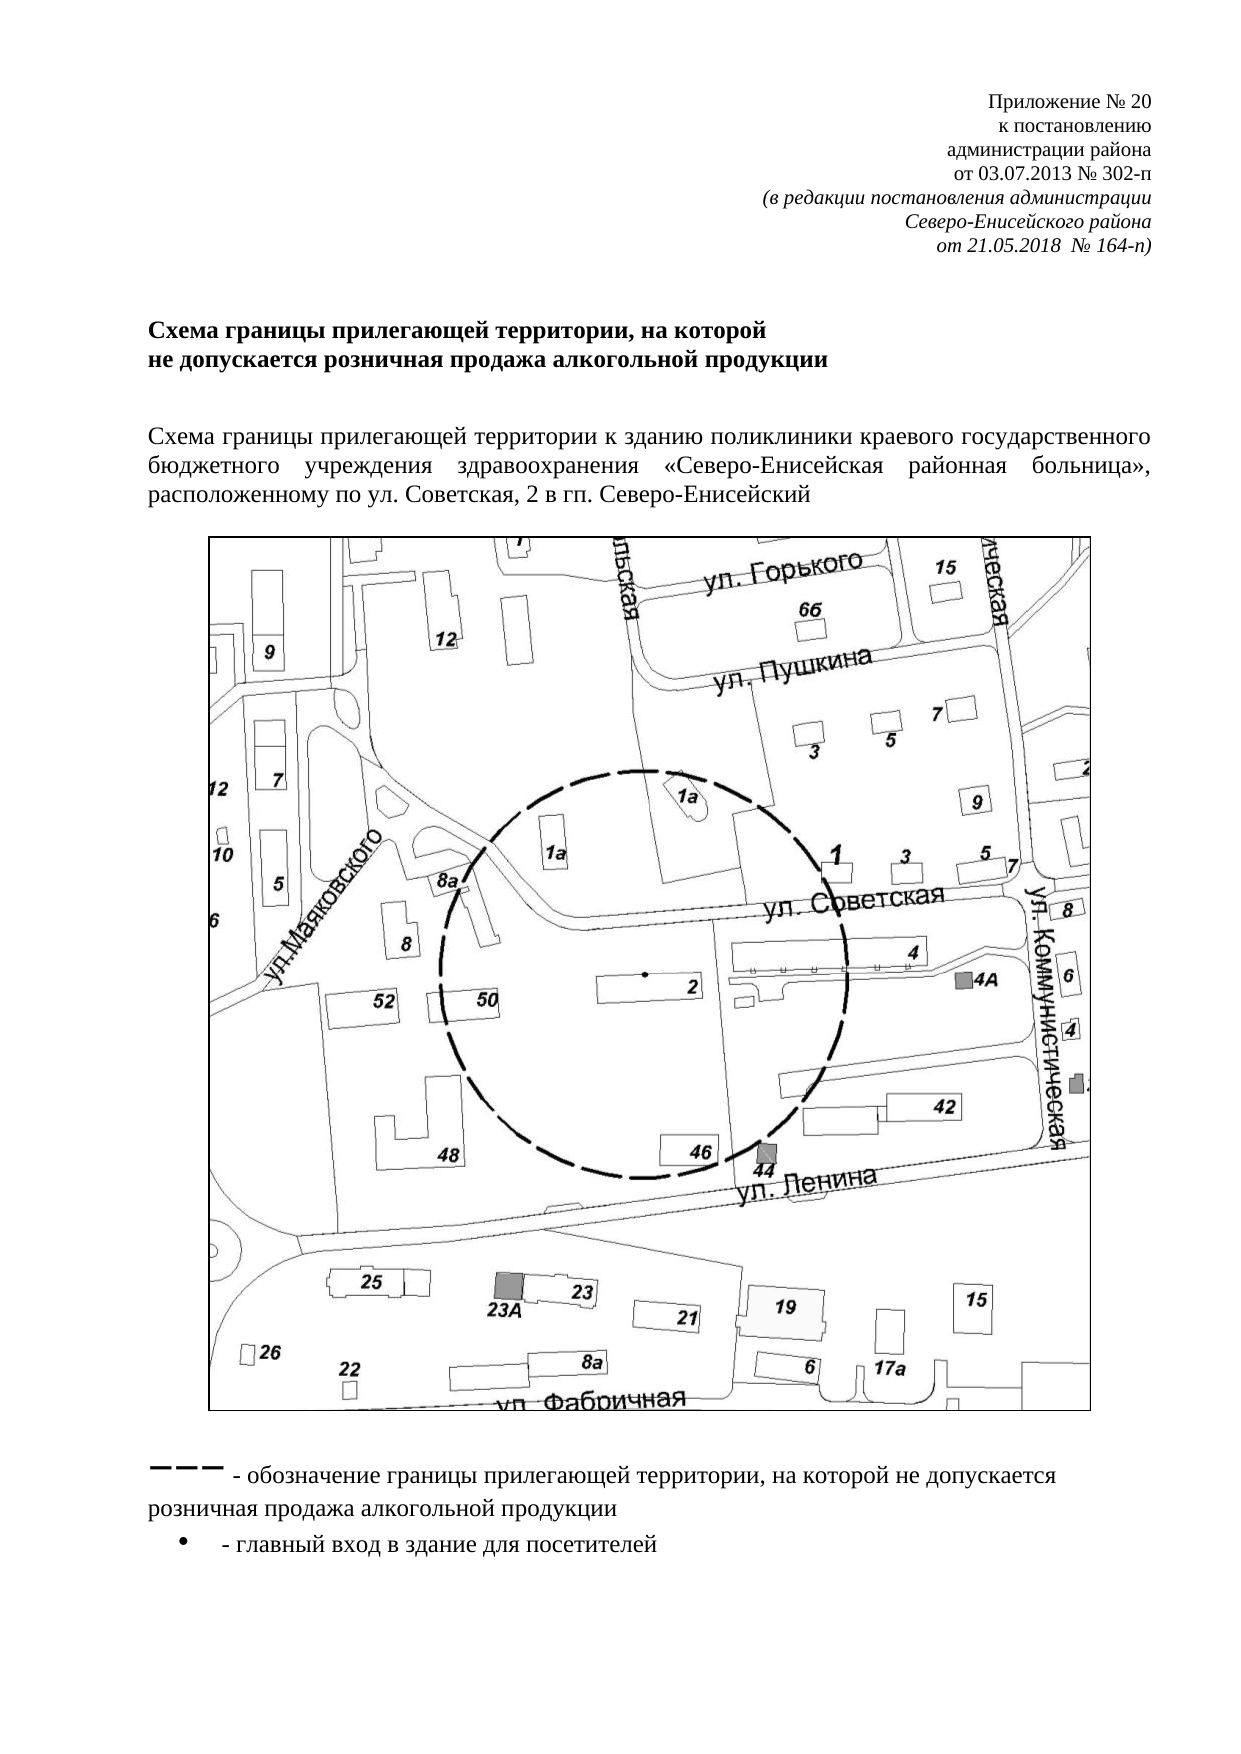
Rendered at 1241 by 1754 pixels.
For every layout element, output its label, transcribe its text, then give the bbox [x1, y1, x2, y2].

text Схема границы прилегающей территории, на которой [148, 316, 1152, 344]
text к постановлению [148, 113, 1152, 137]
text не допускается розничная продажа алкогольной продукции [148, 344, 1152, 373]
text −−− - обозначение границы прилегающей территории, на которой не допускается розничная продажа алкогольной продукции [148, 1440, 1152, 1522]
text администрации района [148, 137, 1152, 161]
picture [210, 538, 1090, 1410]
text Северо-Енисейского района [148, 209, 1152, 233]
text Приложение № 20 [148, 89, 1152, 113]
text от 21.05.2018 № 164-п) [148, 233, 1152, 257]
text Схема границы прилегающей территории к зданию поликлиники краевого государственного бюджетного учреждения здравоохранения «Северо-Енисейская районная больница», расположенному по ул. Советская, 2 в гп. Северо-Енисейский [148, 421, 1152, 507]
text • - главный вход в здание для посетителей [148, 1522, 1152, 1560]
text от 03.07.2013 № 302-п [148, 161, 1152, 185]
text (в редакции постановления администрации [148, 185, 1152, 209]
